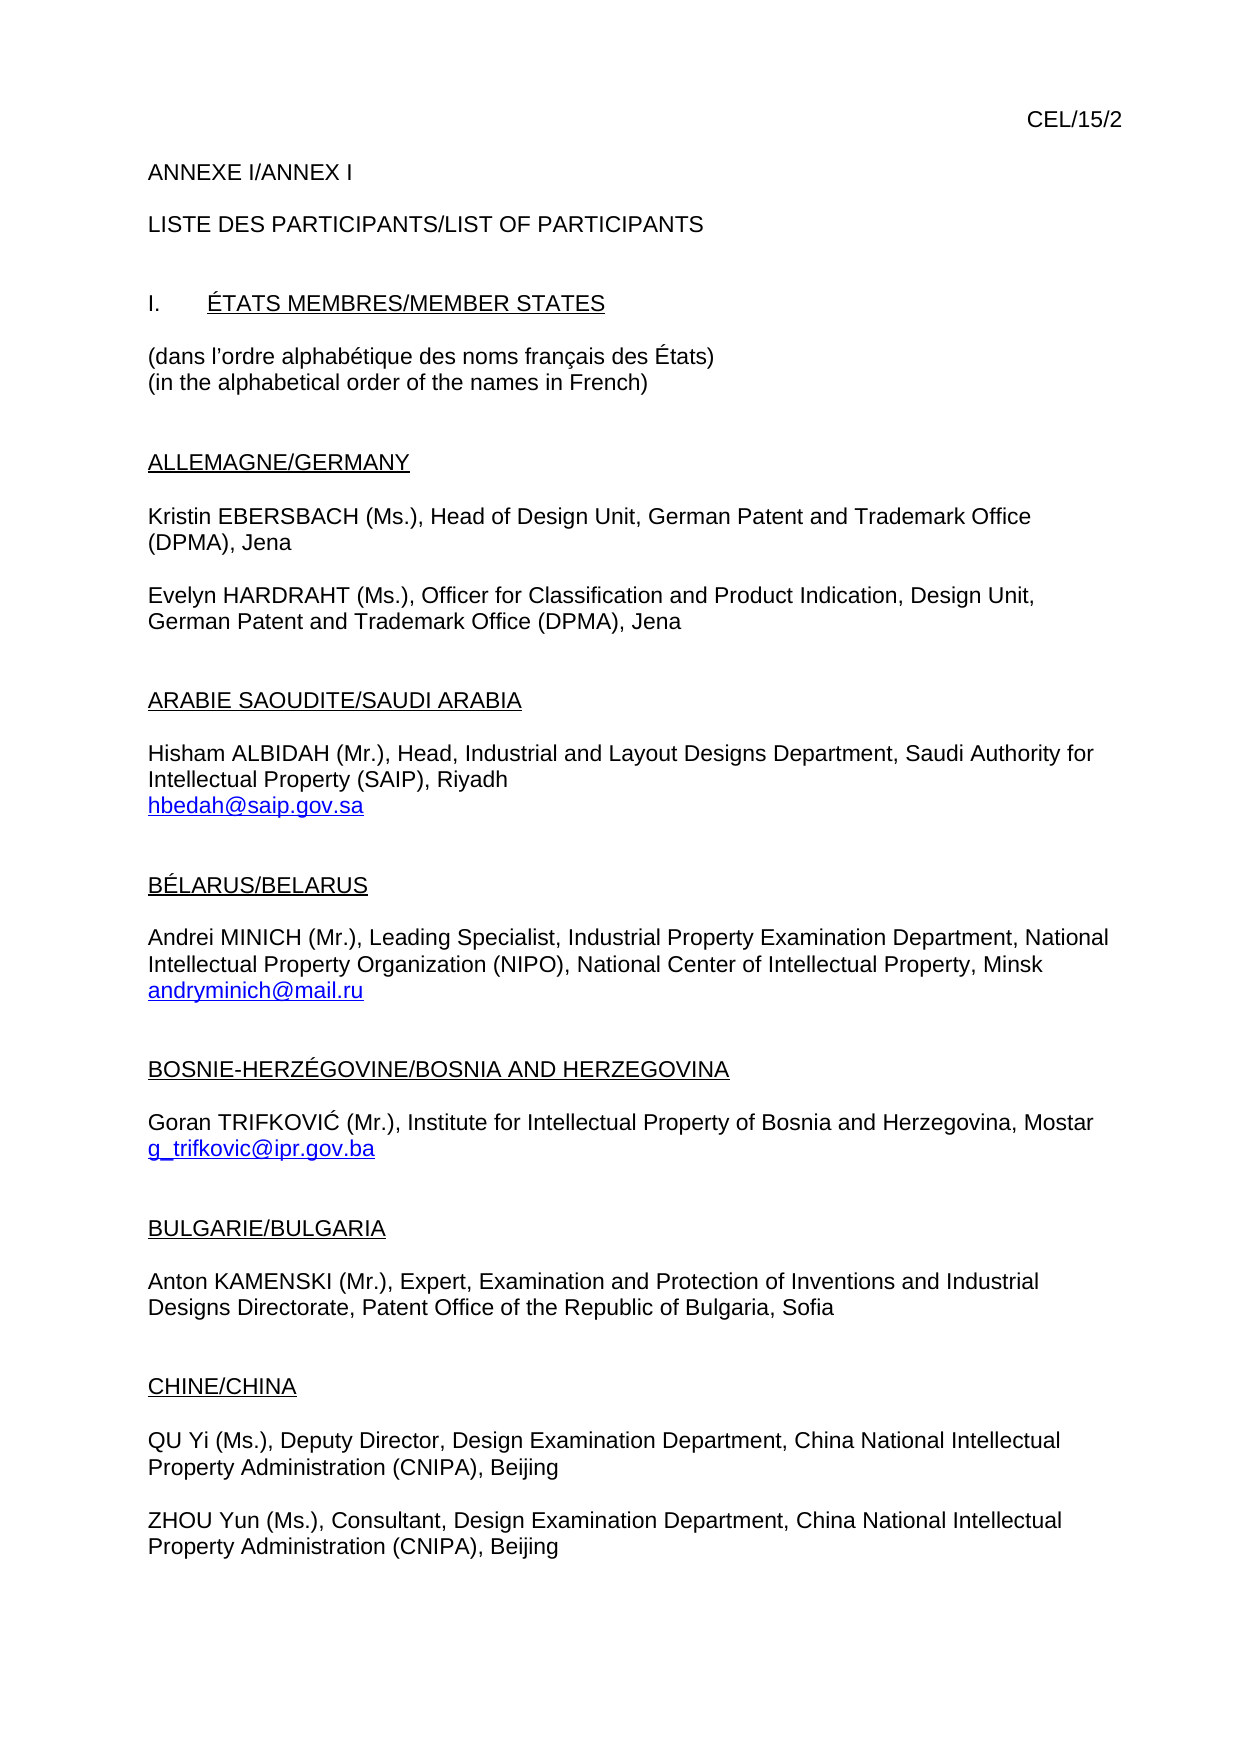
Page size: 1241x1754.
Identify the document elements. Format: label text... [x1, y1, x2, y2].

text BULGARIE/BULGARIA [148, 1215, 1122, 1241]
text ALLEMAGNE/GERMANY [148, 448, 1122, 476]
text (dans l’ordre alphabétique des noms français des États) [148, 343, 1122, 369]
text Goran TRIFKOVIĆ (Mr.), Institute for Intellectual Property of Bosnia and Herzegovina, Mostar g_trifkovic@ipr.gov.ba [148, 1109, 1122, 1188]
text ANNEXE I/ANNEX I [148, 158, 1122, 185]
text Anton KAMENSKI (Mr.), Expert, Examination and Protection of Inventions and Industrial Designs Directorate, Patent Office of the Republic of Bulgaria, Sofia [148, 1268, 1122, 1320]
text ARABIE SAOUDITE/SAUDI ARABIA [148, 687, 1122, 713]
text Evelyn HARDRAHT (Ms.), Officer for Classification and Product Indication, Design Unit, German Patent and Trademark Office (DPMA), Jena [148, 582, 1122, 634]
text hbedah@saip.gov.sa [148, 792, 1122, 819]
text CHINE/CHINA [148, 1373, 1122, 1400]
text BÉLARUS/BELARUS [148, 872, 1122, 898]
text I. ÉTATS MEMBRES/MEMBER STATES [148, 290, 1122, 317]
text QU Yi (Ms.), Deputy Director, Design Examination Department, China National Intellectual Property Administration (CNIPA), Beijing [148, 1427, 1122, 1480]
text BOSNIE-HERZÉGOVINE/BOSNIA AND HERZEGOVINA [148, 1056, 1122, 1082]
text Hisham ALBIDAH (Mr.), Head, Industrial and Layout Designs Department, Saudi Authority for Intellectual Property (SAIP), Riyadh [148, 740, 1122, 792]
text Kristin EBERSBACH (Ms.), Head of Design Unit, German Patent and Trademark Office (DPMA), Jena [148, 503, 1122, 555]
text Andrei MINICH (Mr.), Leading Specialist, Industrial Property Examination Department, National Intellectual Property Organization (NIPO), National Center of Intellectual Property, Minsk [148, 924, 1122, 977]
text LISTE DES PARTICIPANTS/LIST OF PARTICIPANTS [148, 211, 1122, 238]
text (in the alphabetical order of the names in French) [148, 369, 1122, 396]
text CEL/15/2 [148, 106, 1122, 132]
text ZHOU Yun (Ms.), Consultant, Design Examination Department, China National Intellectual Property Administration (CNIPA), Beijing [148, 1507, 1122, 1560]
text andryminich@mail.ru [148, 977, 1122, 1003]
